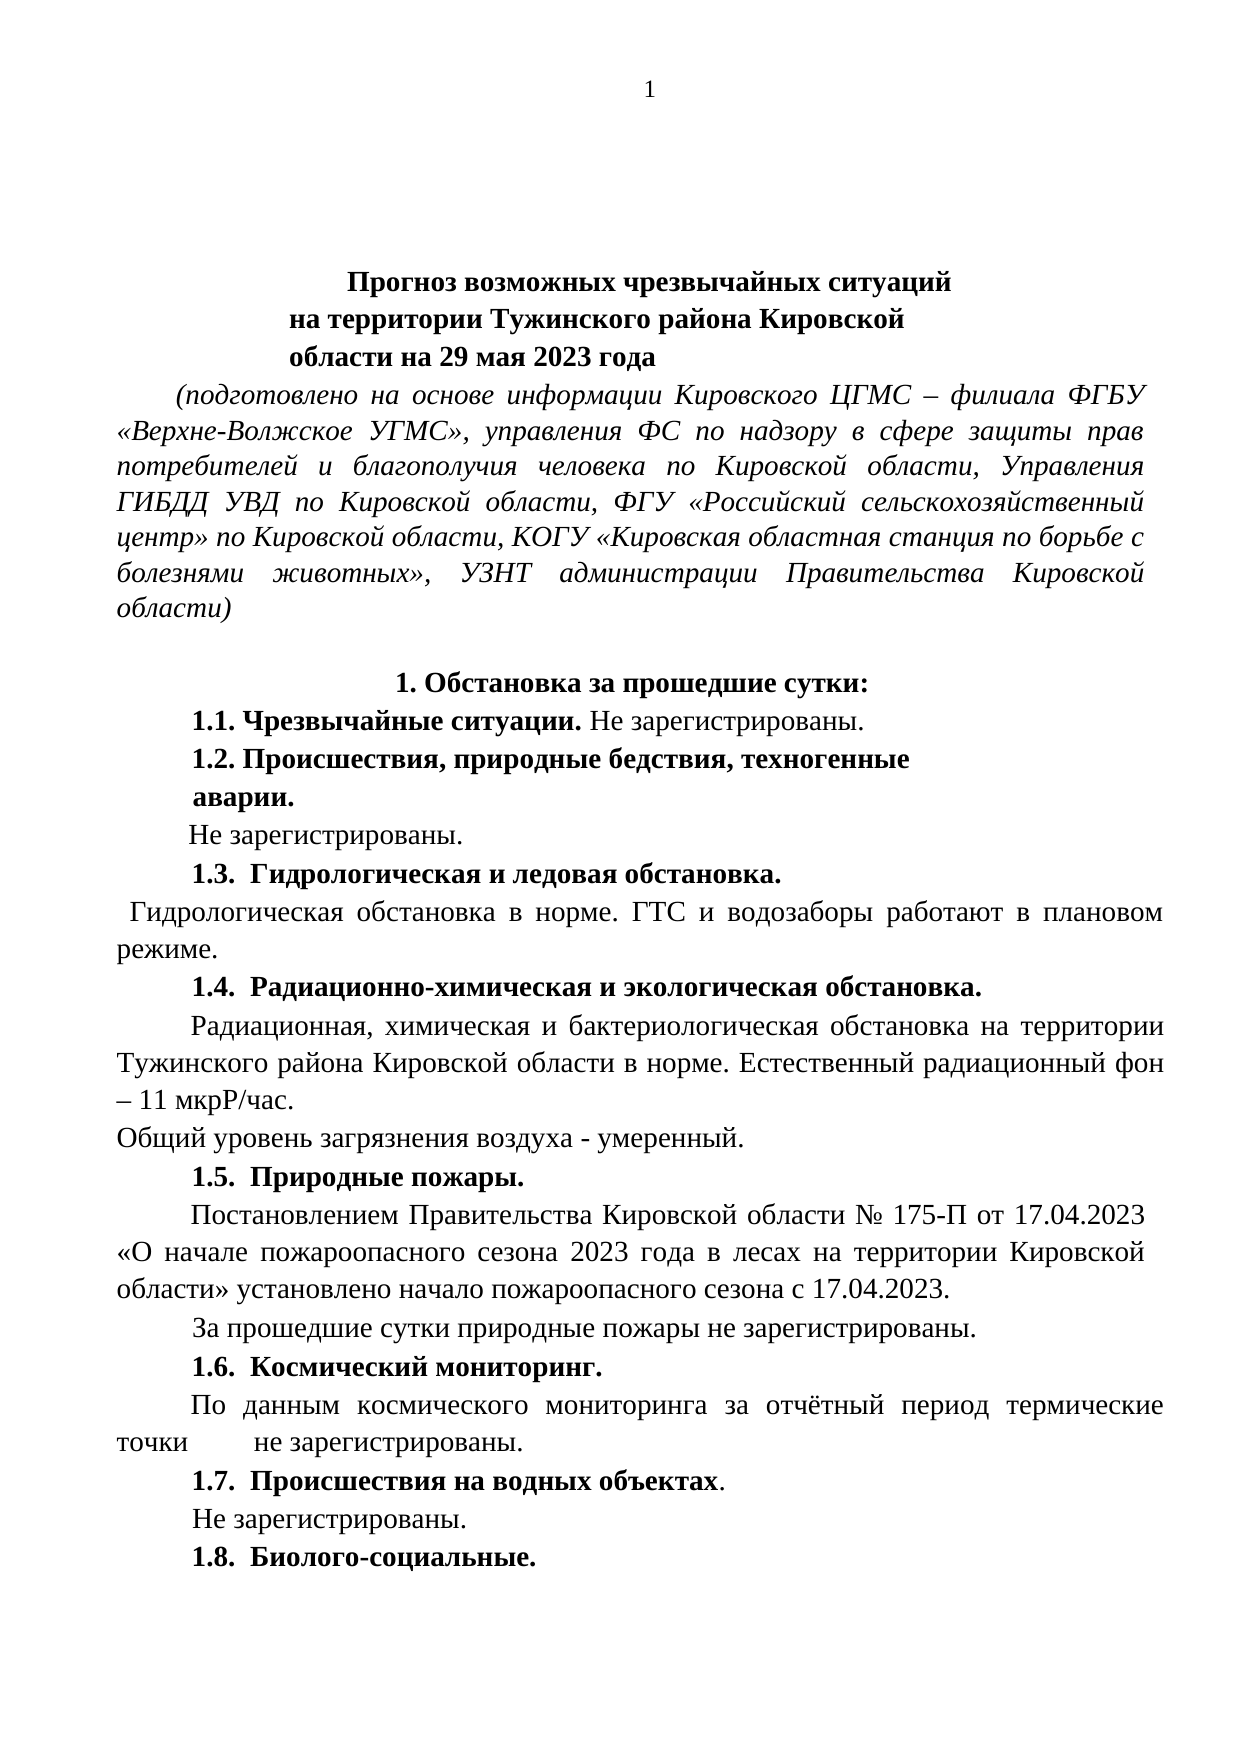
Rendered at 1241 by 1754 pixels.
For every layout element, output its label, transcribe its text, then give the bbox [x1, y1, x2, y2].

list Обстановка за прошедшие сутки: [118, 665, 1146, 698]
text Не зарегистрированы. [192, 1501, 1165, 1534]
text Прогноз возможных чрезвычайных ситуаций на территории Тужинского района Кировской области на 29 мая 2023 года [289, 264, 974, 373]
text Общий уровень загрязнения воздуха - умеренный. [116, 1121, 1165, 1154]
list Биолого-социальные. [191, 1539, 1165, 1573]
list Природные пожары. [191, 1159, 1165, 1193]
text (подготовлено на основе информации Кировского ЦГМС – филиала ФГБУ «Верхне-Волжское УГМС», управления ФС по надзору в сфере защиты прав потребителей и благополучия человека по Кировской области, Управления ГИБДД УВД по Кировской области, ФГУ «Российский сельскохозяйственный центр» по Кировской области, КОГУ «Кировская областная станция по борьбе с болезнями животных», УЗНТ администрации Правительства Кировской области) [116, 377, 1147, 624]
list Происшествия на водных объектах. [191, 1463, 1165, 1496]
list Гидрологическая и ледовая обстановка. [191, 856, 1165, 889]
text Гидрологическая обстановка в норме. ГТС и водозаборы работают в плановом режиме. [116, 894, 1165, 964]
text 1.1. Чрезвычайные ситуации. Не зарегистрированы. [191, 703, 984, 737]
text По данным космического мониторинга за отчётный период термические точки не зарегистрированы. [116, 1387, 1165, 1458]
text 1.2. Происшествия, природные бедствия, техногенные аварии. [191, 742, 984, 813]
text Радиационная, химическая и бактериологическая обстановка на территории Тужинского района Кировской области в норме. Естественный радиационный фон – 11 мкрР/час. [116, 1008, 1165, 1116]
text Постановлением Правительства Кировской области № 175-П от 17.04.2023 «О начале пожароопасного сезона 2023 года в лесах на территории Кировской области» установлено начало пожароопасного сезона с 17.04.2023. [116, 1197, 1146, 1305]
list Космический мониторинг. [191, 1349, 1165, 1382]
text Не зарегистрированы. [118, 817, 1165, 851]
list Радиационно-химическая и экологическая обстановка. [191, 969, 1165, 1003]
text За прошедшие сутки природные пожары не зарегистрированы. [192, 1310, 1165, 1344]
